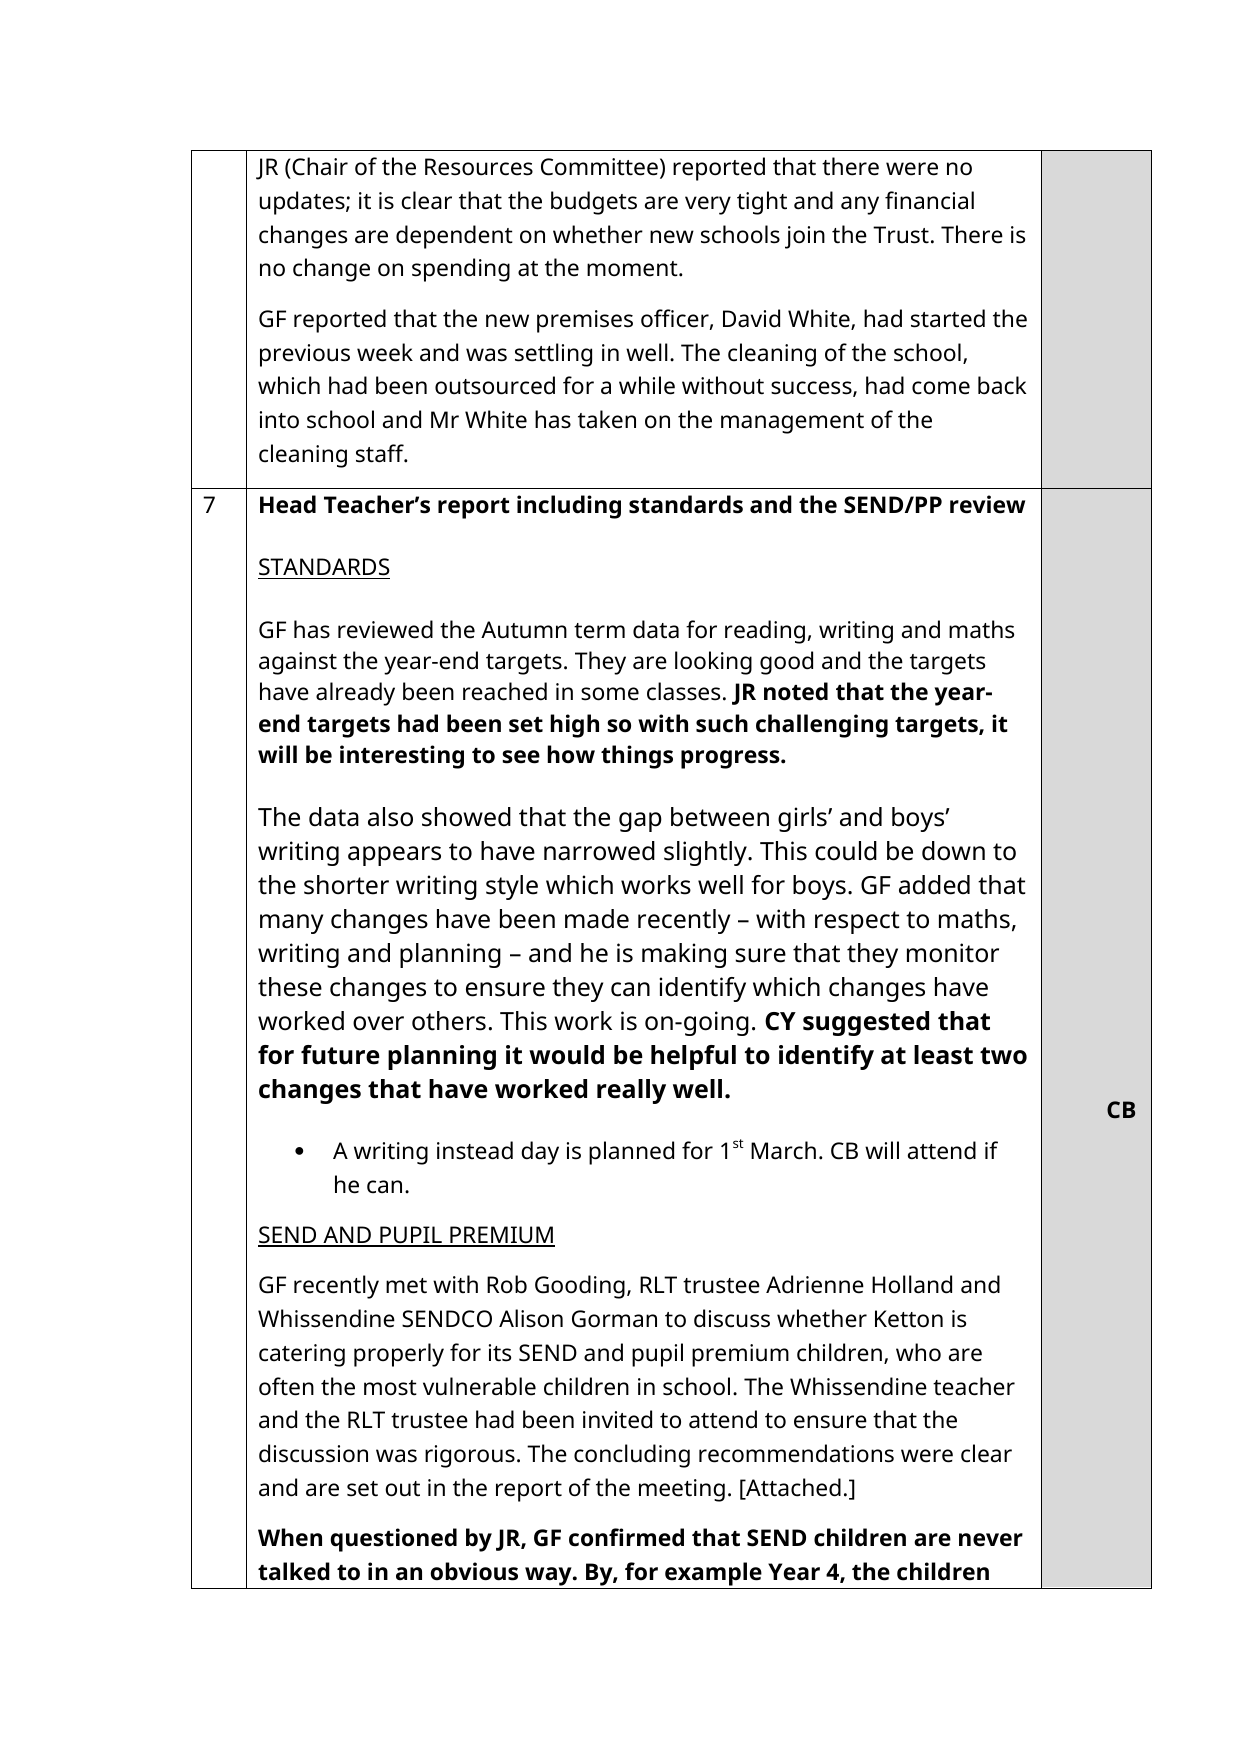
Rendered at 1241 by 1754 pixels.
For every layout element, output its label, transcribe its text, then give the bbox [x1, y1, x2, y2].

table_cell CB [1042, 489, 1151, 1587]
table_cell [1042, 151, 1151, 488]
table_cell 6 [192, 151, 246, 488]
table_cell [247, 151, 1041, 488]
table_cell 7 [192, 489, 246, 1587]
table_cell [247, 489, 1041, 1587]
